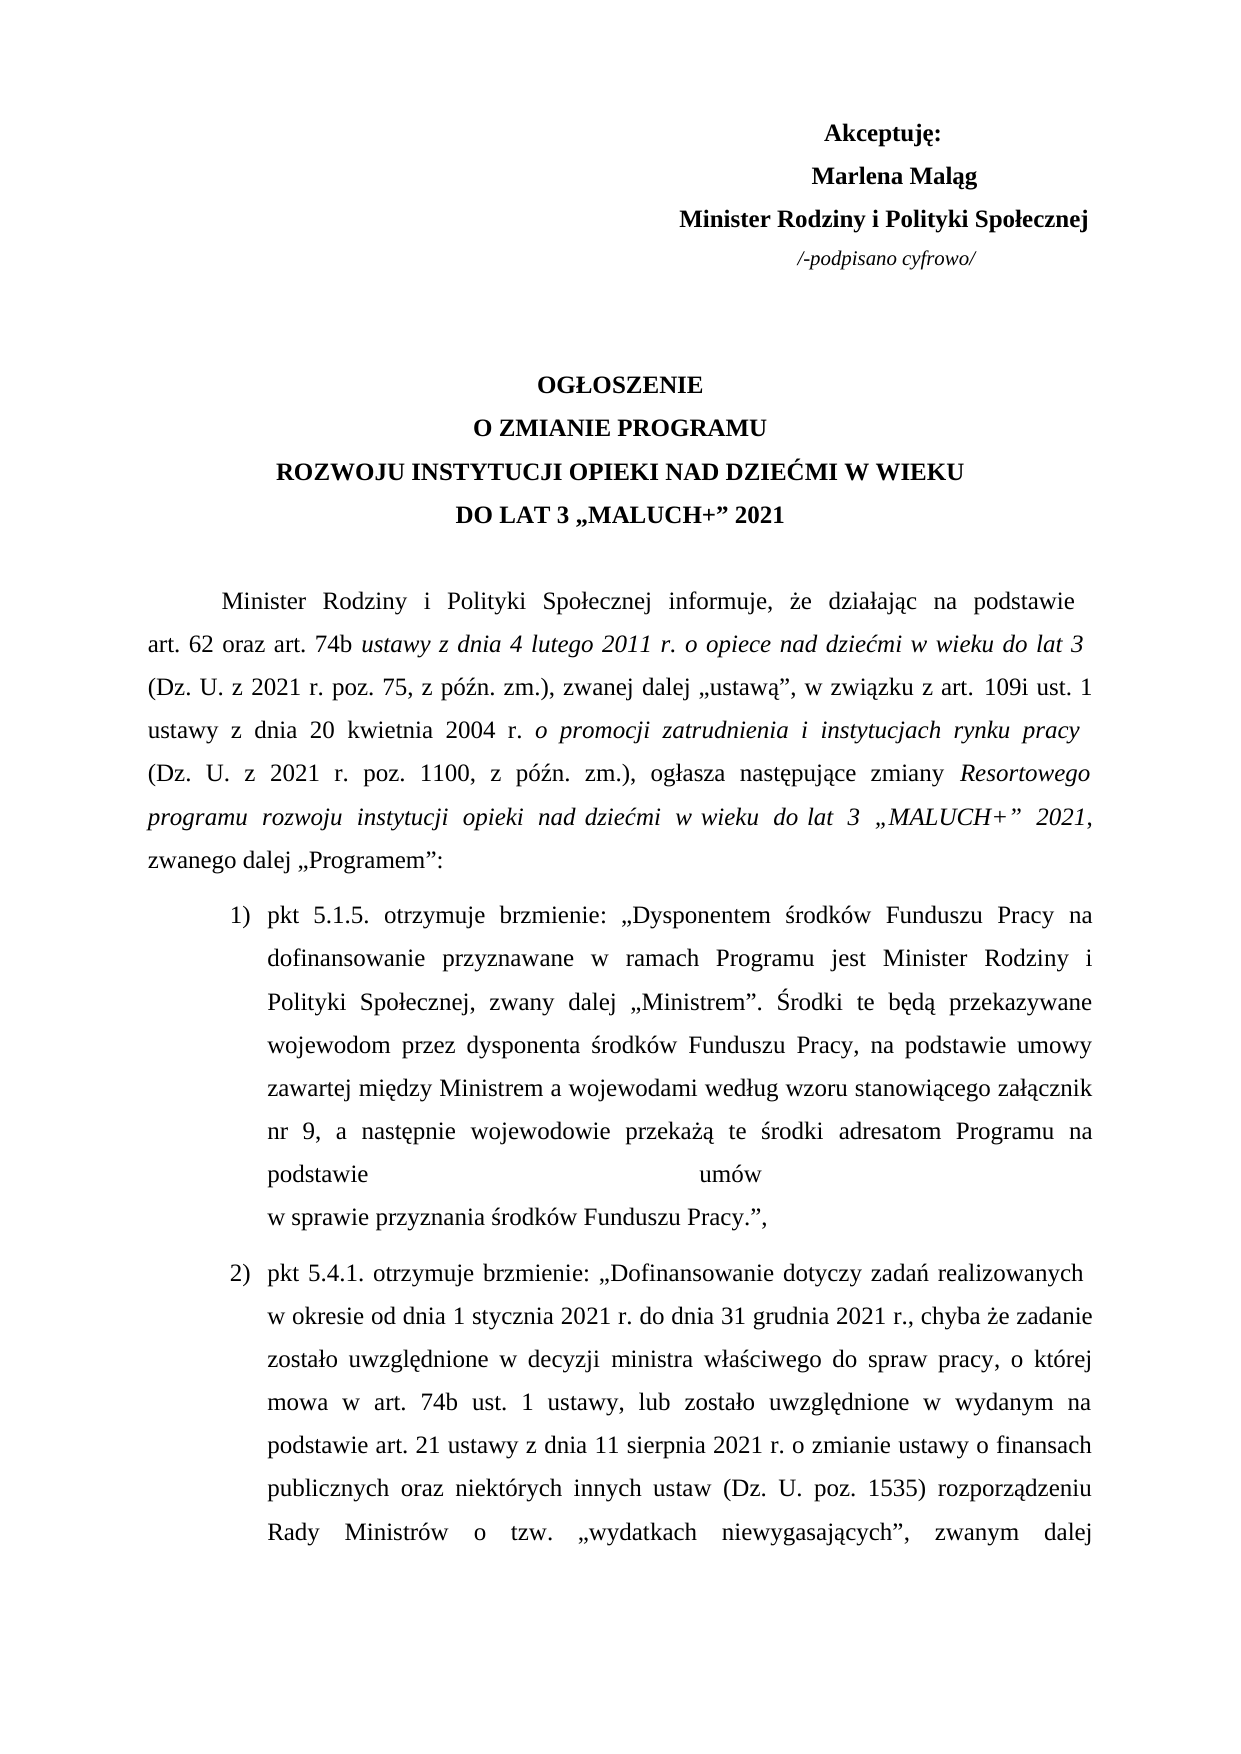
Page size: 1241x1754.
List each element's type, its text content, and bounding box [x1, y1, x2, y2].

text Akceptuję: [738, 118, 1093, 147]
text Minister Rodziny i Polityki Społecznej [605, 204, 1093, 233]
text O ZMIANIE PROGRAMU [148, 413, 1093, 442]
text OGŁOSZENIE [148, 370, 1093, 399]
text DO LAT 3 „MALUCH+” 2021 [148, 500, 1093, 528]
text Marlena Maląg [738, 161, 1093, 190]
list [229, 1258, 1093, 1545]
text ROZWOJU INSTYTUCJI OPIEKI NAD DZIEĆMI W WIEKU [148, 457, 1093, 485]
list pkt 5.1.5. otrzymuje brzmienie: „Dysponentem środków Funduszu Pracy na dofinansowanie przyznawane w ramach Programu jest Minister Rodziny i Polityki Społecznej, zwany dalej „Ministrem”. Środki te będą przekazywane wojewodom przez dysponenta środków Funduszu Pracy, na podstawie umowy zawartej między Ministrem a wojewodami według wzoru stanowiącego załącznik nr 9, a następnie wojewodowie przekażą te środki adresatom Programu na podstawie umów w sprawie przyznania środków Funduszu Pracy.”, [229, 900, 1093, 1231]
text /-podpisano cyfrowo/ [664, 246, 1093, 270]
text Minister Rodziny i Polityki Społecznej informuje, że działając na podstawie art. 62 oraz art. 74b ustawy z dnia 4 lutego 2011 r. o opiece nad dziećmi w wieku do lat 3 (Dz. U. z 2021 r. poz. 75, z późn. zm.), zwanej dalej „ustawą”, w związku z art. 109i ust. 1 ustawy z dnia 20 kwietnia 2004 r. o promocji zatrudnienia i instytucjach rynku pracy (Dz. U. z 2021 r. poz. 1100, z późn. zm.), ogłasza następujące zmiany Resortowego programu rozwoju instytucji opieki nad dziećmi w wieku do lat 3 „MALUCH+” 2021, zwanego dalej „Programem”: [148, 586, 1093, 873]
